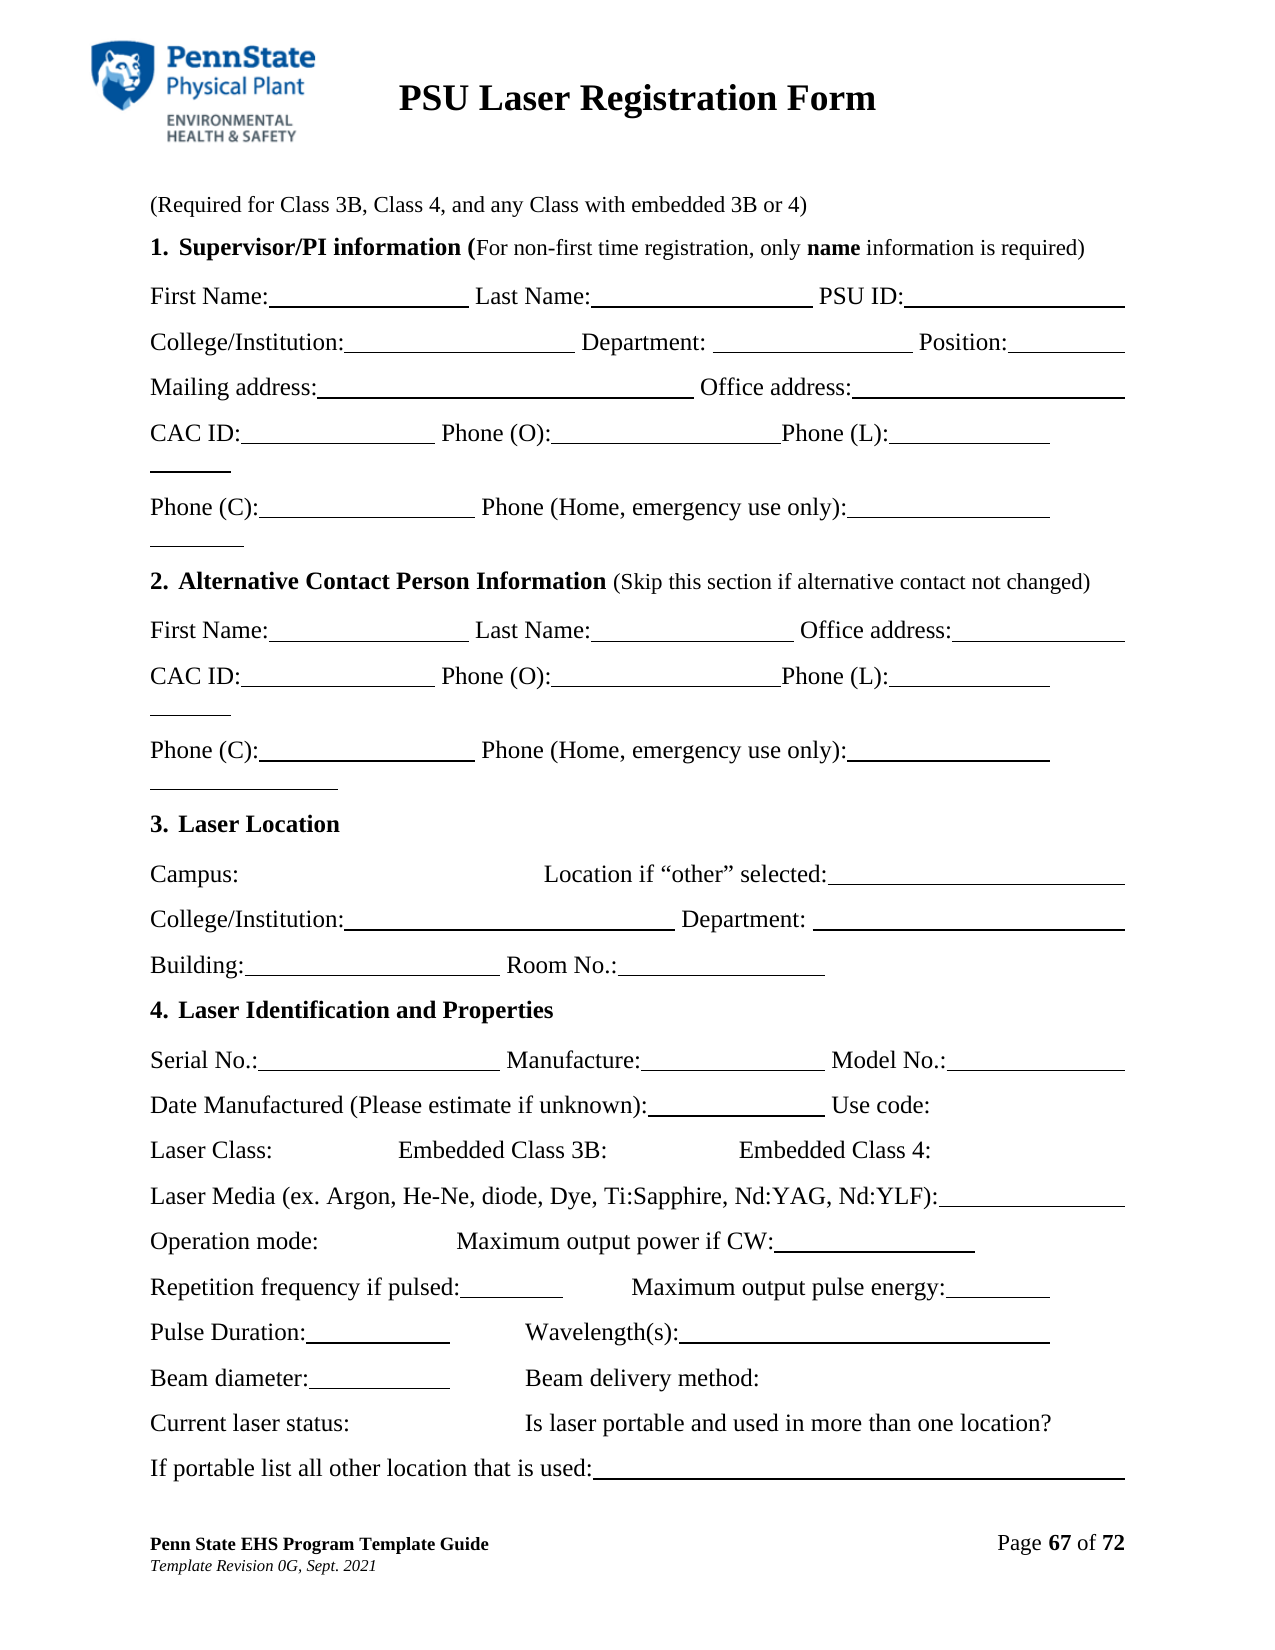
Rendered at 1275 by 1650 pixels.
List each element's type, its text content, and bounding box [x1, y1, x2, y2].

text CAC ID: Phone (O): Phone (L): [150, 418, 1125, 475]
list Alternative Contact Person Information (Skip this section if alternative contact not changed) [150, 566, 1125, 595]
list Laser Location [150, 809, 1125, 838]
text Operation mode: Maximum output power if CW: [150, 1226, 1125, 1255]
text Date Manufactured (Please estimate if unknown): Use code: [150, 1090, 1125, 1119]
text Beam diameter: Beam delivery method: [150, 1363, 1125, 1391]
text Laser Media (ex. Argon, He-Ne, diode, Dye, Ti:Sapphire, Nd:YAG, Nd:YLF): [150, 1181, 1125, 1210]
text Laser Class: Embedded Class 3B: Embedded Class 4: [150, 1136, 1125, 1164]
text Campus: Location if “other” selected: [150, 859, 1125, 888]
text Current laser status: Is laser portable and used in more than one location? [150, 1408, 1125, 1437]
text If portable list all other location that is used: [150, 1453, 1125, 1482]
picture [87, 21, 325, 151]
list Laser Identification and Properties [150, 995, 1125, 1024]
text Repetition frequency if pulsed: Maximum output pulse energy: [150, 1272, 1125, 1301]
text Building: Room No.: [150, 950, 1125, 978]
text Serial No.: Manufacture: Model No.: [150, 1045, 1125, 1073]
text First Name: Last Name: PSU ID: [150, 281, 1125, 310]
text (Required for Class 3B, Class 4, and any Class with embedded 3B or 4) [150, 191, 1125, 217]
text First Name: Last Name: Office address: [150, 616, 1125, 644]
text CAC ID: Phone (O): Phone (L): [150, 661, 1125, 718]
text Pulse Duration: Wavelength(s): [150, 1317, 1125, 1346]
text Phone (C): Phone (Home, emergency use only): [150, 492, 1125, 549]
text Phone (C): Phone (Home, emergency use only): [150, 735, 1125, 793]
text College/Institution: Department: Position: [150, 327, 1125, 356]
text Mailing address: Office address: [150, 372, 1125, 401]
list Supervisor/PI information (For non-first time registration, only name information is required) [150, 232, 1125, 261]
text College/Institution: Department: [150, 904, 1125, 933]
